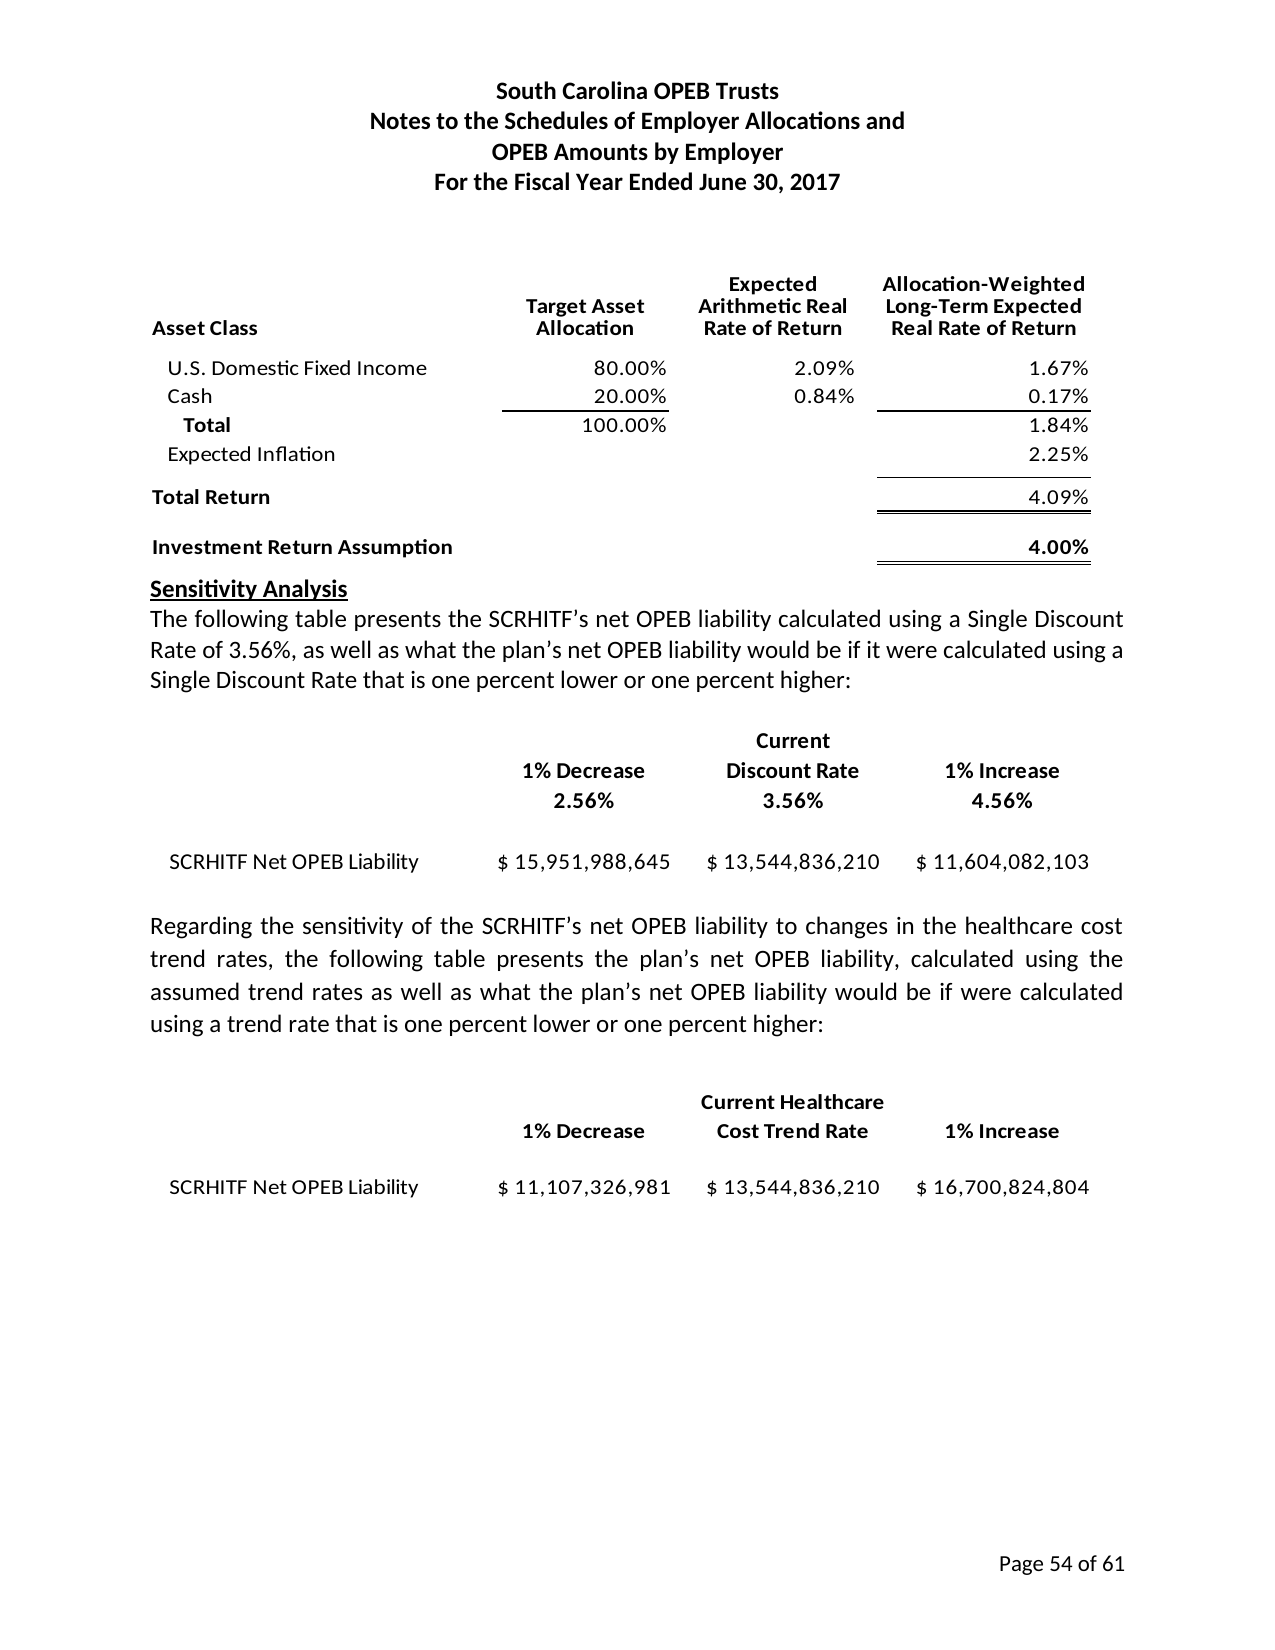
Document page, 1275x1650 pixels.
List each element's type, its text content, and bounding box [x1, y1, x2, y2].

text The following table presents the SCRHITF’s net OPEB liability calculated using a Single Discount Rate of 3.56%, as well as what the plan’s net OPEB liability would be if it were calculated using a Single Discount Rate that is one percent lower or one percent higher: [150, 603, 1125, 695]
text Regarding the sensitivity of the SCRHITF’s net OPEB liability to changes in the healthcare cost trend rates, the following table presents the plan’s net OPEB liability, calculated using the assumed trend rates as well as what the plan’s net OPEB liability would be if were calculated using a trend rate that is one percent lower or one percent higher: [150, 910, 1125, 1039]
text Sensitivity Analysis [150, 228, 1125, 603]
